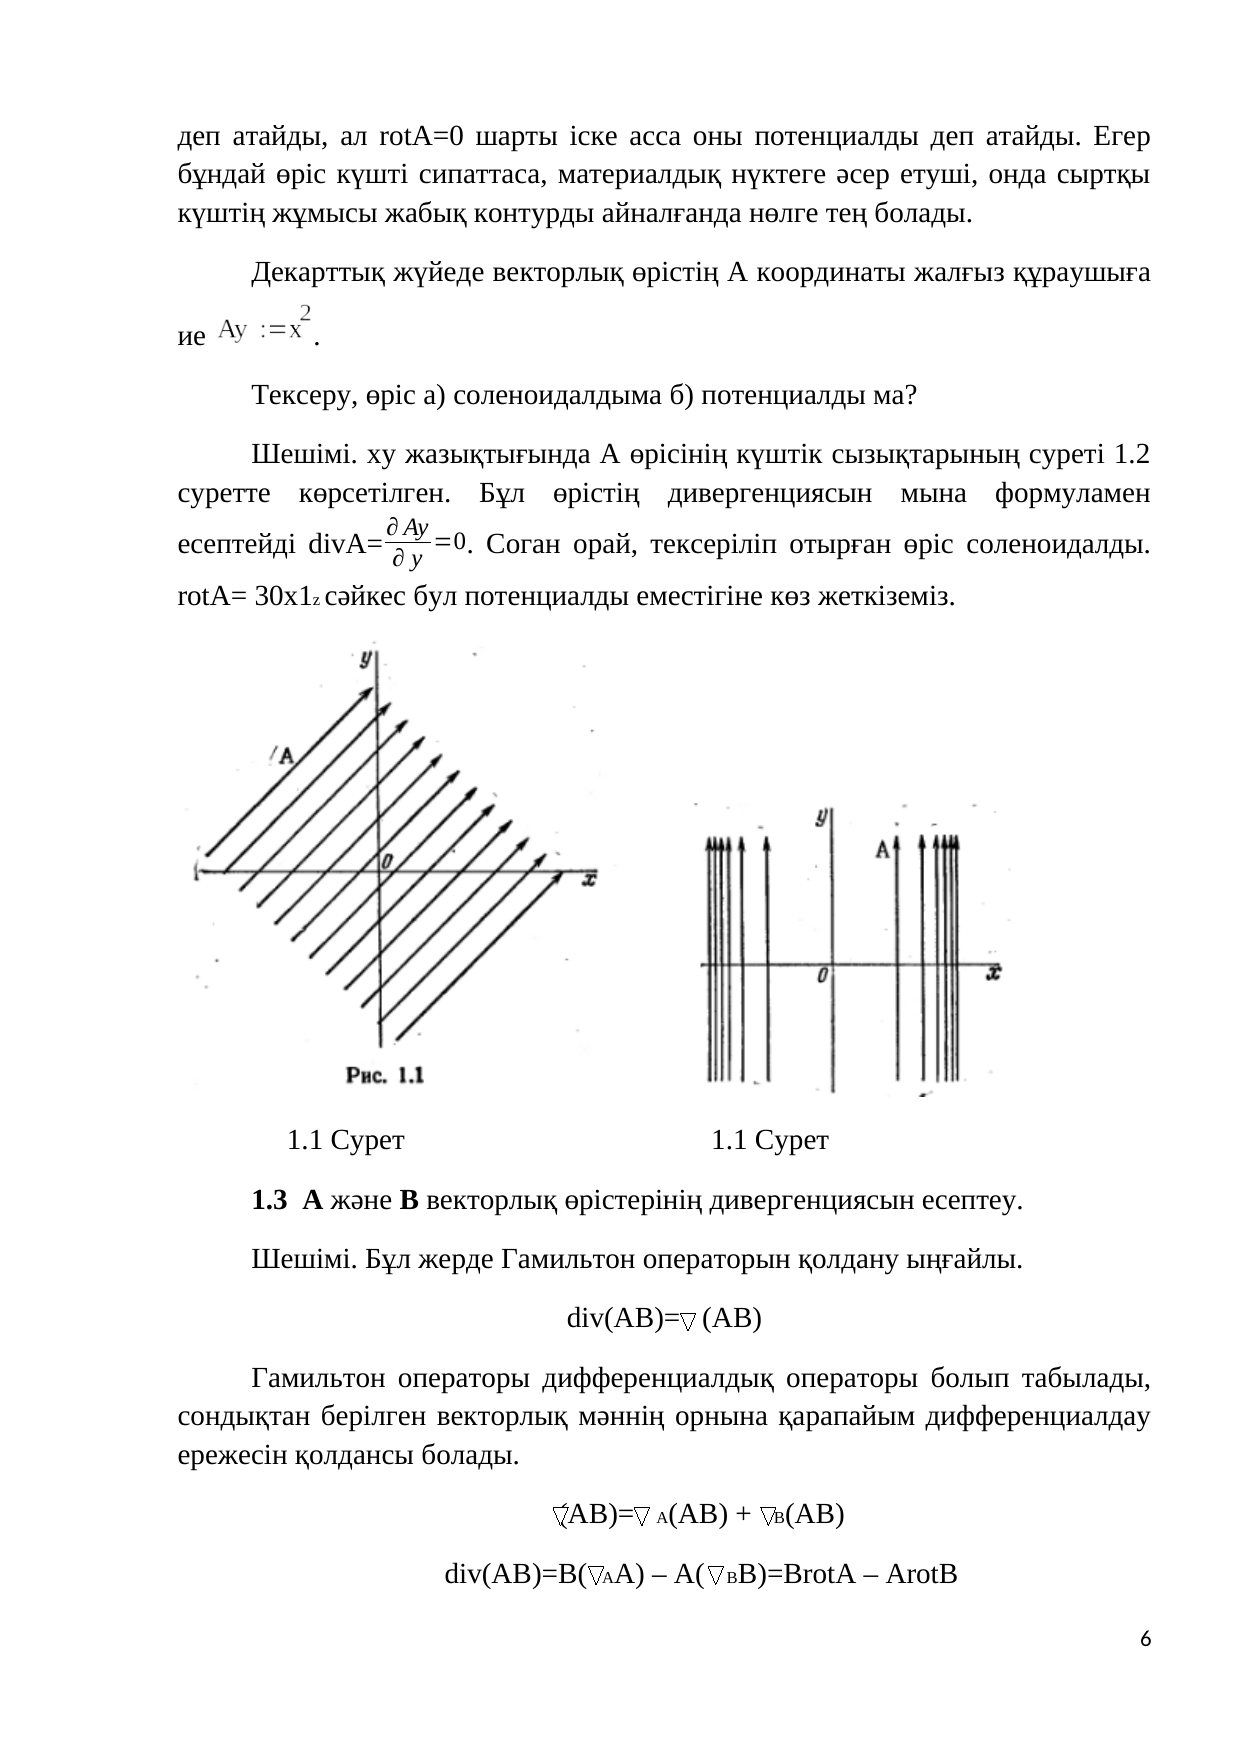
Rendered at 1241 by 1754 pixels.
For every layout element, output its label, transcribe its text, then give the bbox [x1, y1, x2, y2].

picture [693, 803, 1012, 1097]
text (AB)= A(AB) + B(AB) [177, 1496, 1152, 1530]
text Тексеру, өріс а) соленоидалдыма б) потенциалды ма? [177, 377, 1152, 411]
text Гамильтон операторы дифференциалдық операторы болып табылады, сондықтан берілген векторлық мәннің орнына қарапайым дифференциалдау ережесін қолдансы болады. [177, 1360, 1152, 1471]
text 1.1 Сурет 1.1 Сурет [177, 1122, 1152, 1156]
text div(AB)= (AB) [177, 1301, 1152, 1334]
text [177, 118, 1152, 229]
text Декарттық жүйеде векторлық өрістің А координаты жалғыз құраушыға ие . [177, 254, 1152, 351]
text div(AB)=B( AA) – A( BB)=BrotA – ArotB [177, 1556, 1152, 1589]
text Шешімі. ху жазықтығында А өрісінің күштік сызықтарының суреті 1.2 суретте көрсетілген. Бұл өрістің дивергенциясын мына формуламен есептейді divA=. Соган орай, тексеріліп отырған өріс соленоидалды. rotA= 30x1z сәйкес бул потенциалды еместігіне көз жеткіземіз. [177, 437, 1152, 611]
picture [177, 637, 632, 1097]
text Шешімі. Бұл жерде Гамильтон операторын қолдану ыңғайлы. [177, 1241, 1152, 1275]
text 1.3 А және В векторлық өрістерінің дивергенциясын есептеу. [177, 1182, 1152, 1215]
